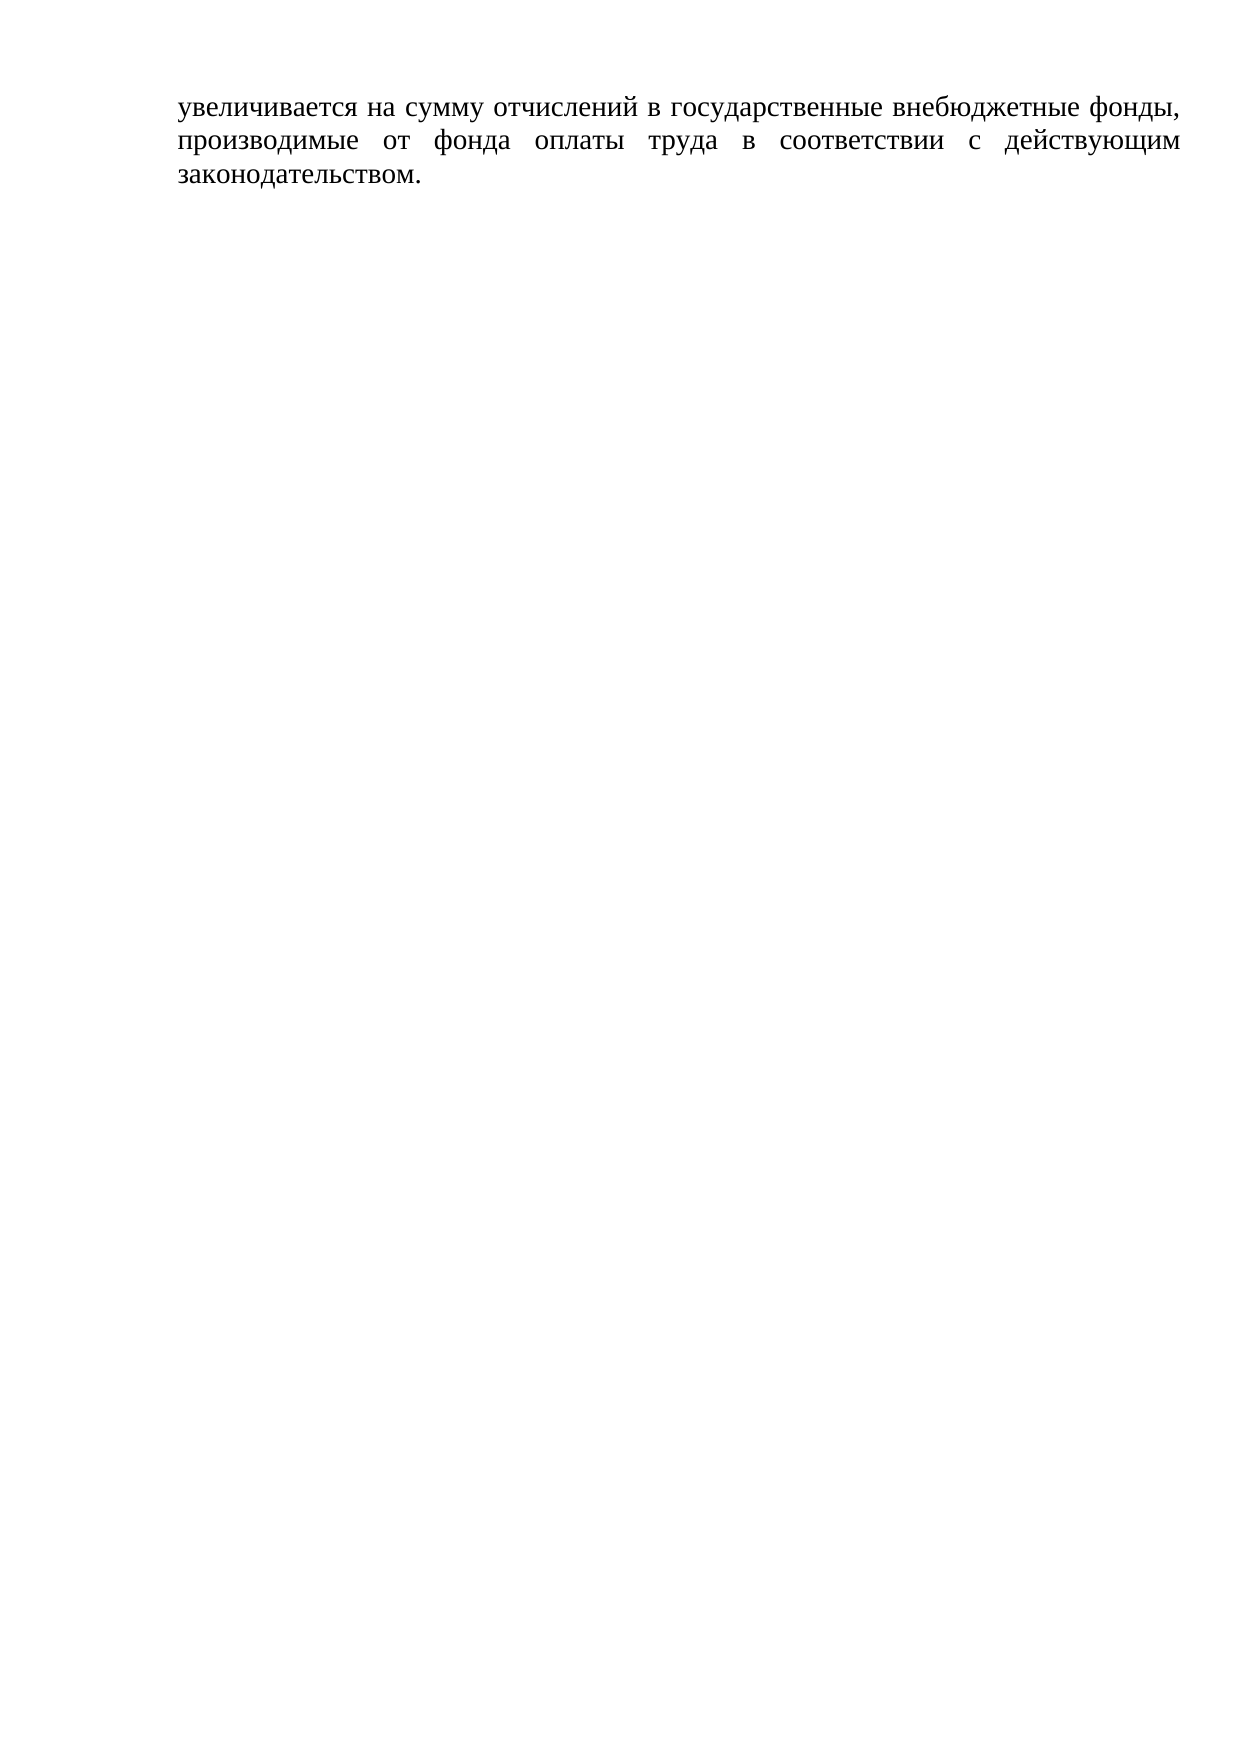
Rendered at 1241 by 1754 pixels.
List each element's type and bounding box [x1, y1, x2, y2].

text [177, 89, 1181, 189]
